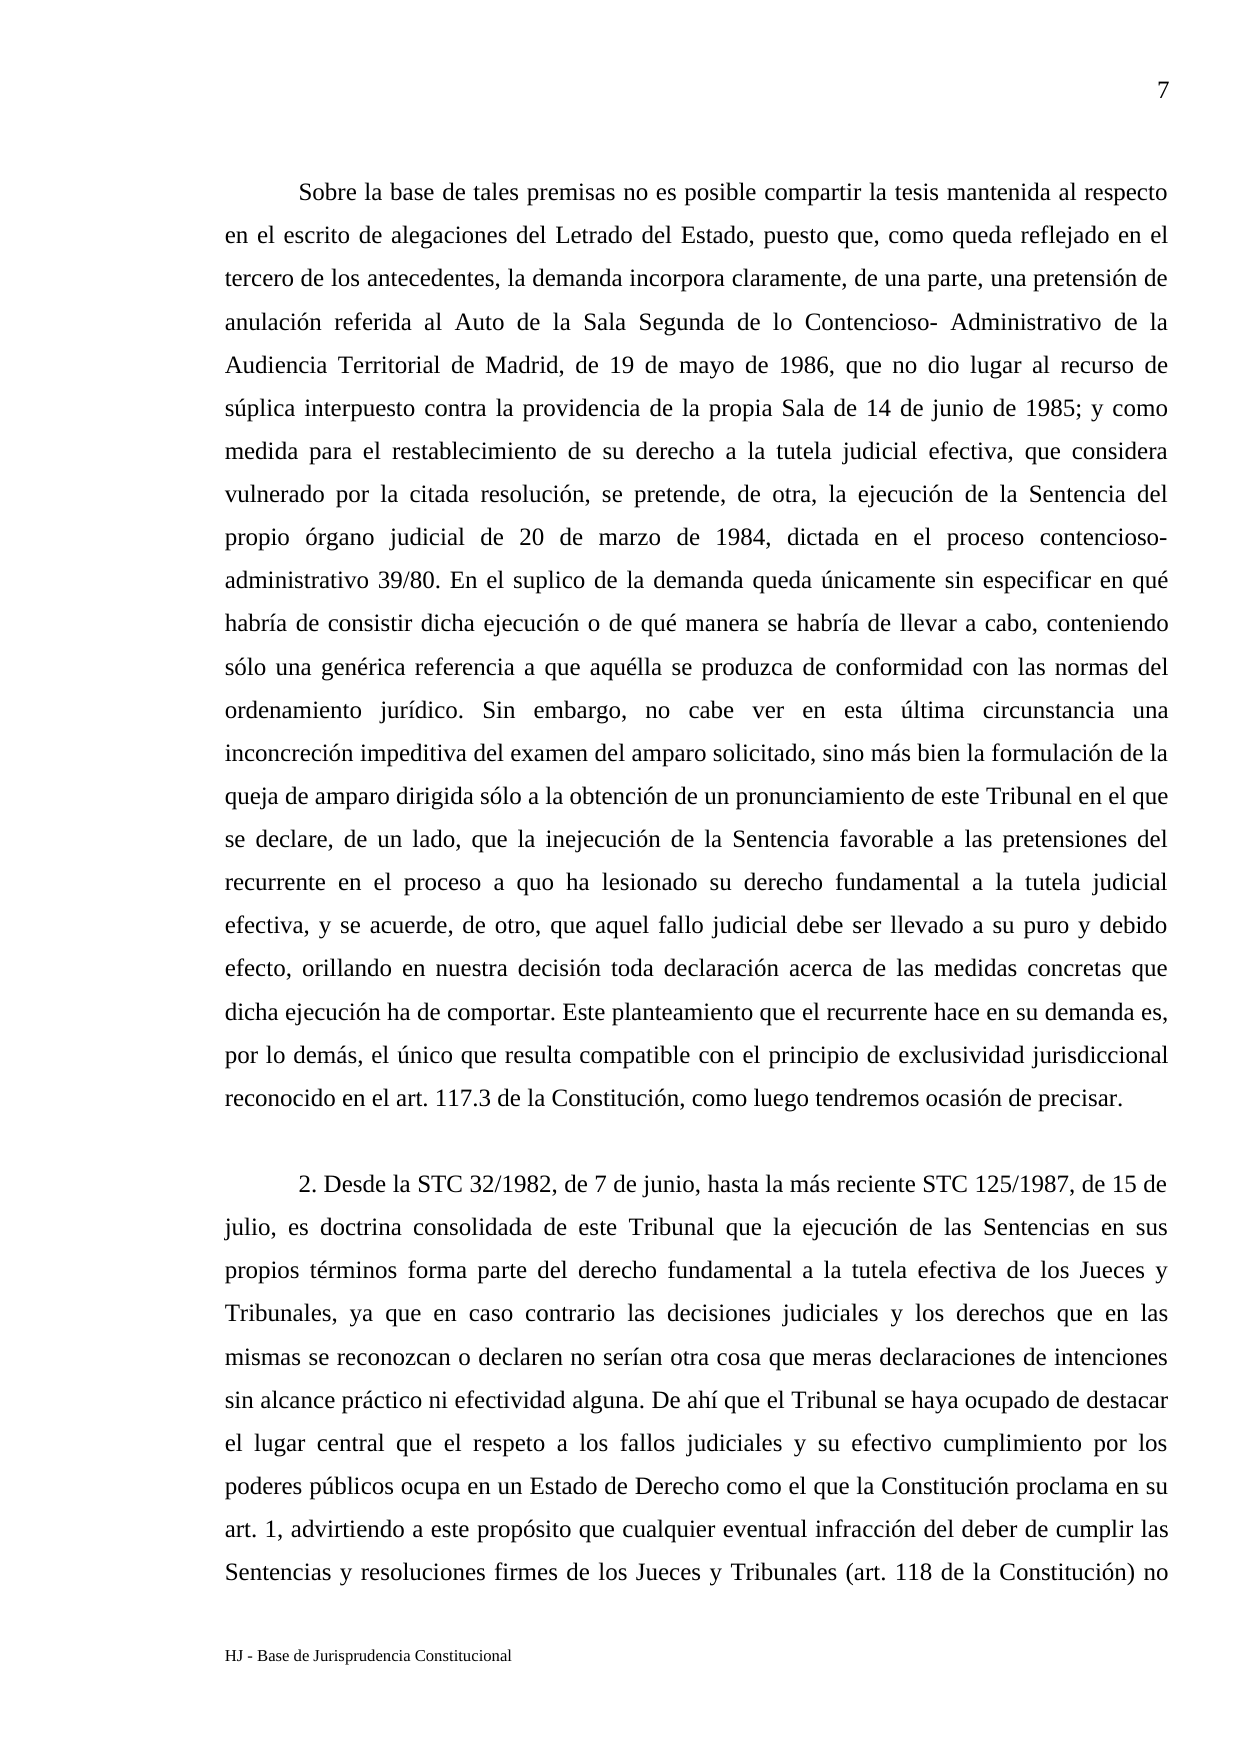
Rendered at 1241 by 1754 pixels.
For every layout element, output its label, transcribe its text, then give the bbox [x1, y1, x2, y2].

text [224, 1169, 1169, 1586]
text Sobre la base de tales premisas no es posible compartir la tesis mantenida al respecto en el escrito de alegaciones del Letrado del Estado, puesto que, como queda reflejado en el tercero de los antecedentes, la demanda incorpora claramente, de una parte, una pretensión de anulación referida al Auto de la Sala Segunda de lo Contencioso- Administrativo de la Audiencia Territorial de Madrid, de 19 de mayo de 1986, que no dio lugar al recurso de súplica interpuesto contra la providencia de la propia Sala de 14 de junio de 1985; y como medida para el restablecimiento de su derecho a la tutela judicial efectiva, que considera vulnerado por la citada resolución, se pretende, de otra, la ejecución de la Sentencia del propio órgano judicial de 20 de marzo de 1984, dictada en el proceso contencioso-administrativo 39/80. En el suplico de la demanda queda únicamente sin especificar en qué habría de consistir dicha ejecución o de qué manera se habría de llevar a cabo, conteniendo sólo una genérica referencia a que aquélla se produzca de conformidad con las normas del ordenamiento jurídico. Sin embargo, no cabe ver en esta última circunstancia una inconcreción impeditiva del examen del amparo solicitado, sino más bien la formulación de la queja de amparo dirigida sólo a la obtención de un pronunciamiento de este Tribunal en el que se declare, de un lado, que la inejecución de la Sentencia favorable a las pretensiones del recurrente en el proceso a quo ha lesionado su derecho fundamental a la tutela judicial efectiva, y se acuerde, de otro, que aquel fallo judicial debe ser llevado a su puro y debido efecto, orillando en nuestra decisión toda declaración acerca de las medidas concretas que dicha ejecución ha de comportar. Este planteamiento que el recurrente hace en su demanda es, por lo demás, el único que resulta compatible con el principio de exclusividad jurisdiccional reconocido en el art. 117.3 de la Constitución, como luego tendremos ocasión de precisar. [224, 177, 1169, 1112]
